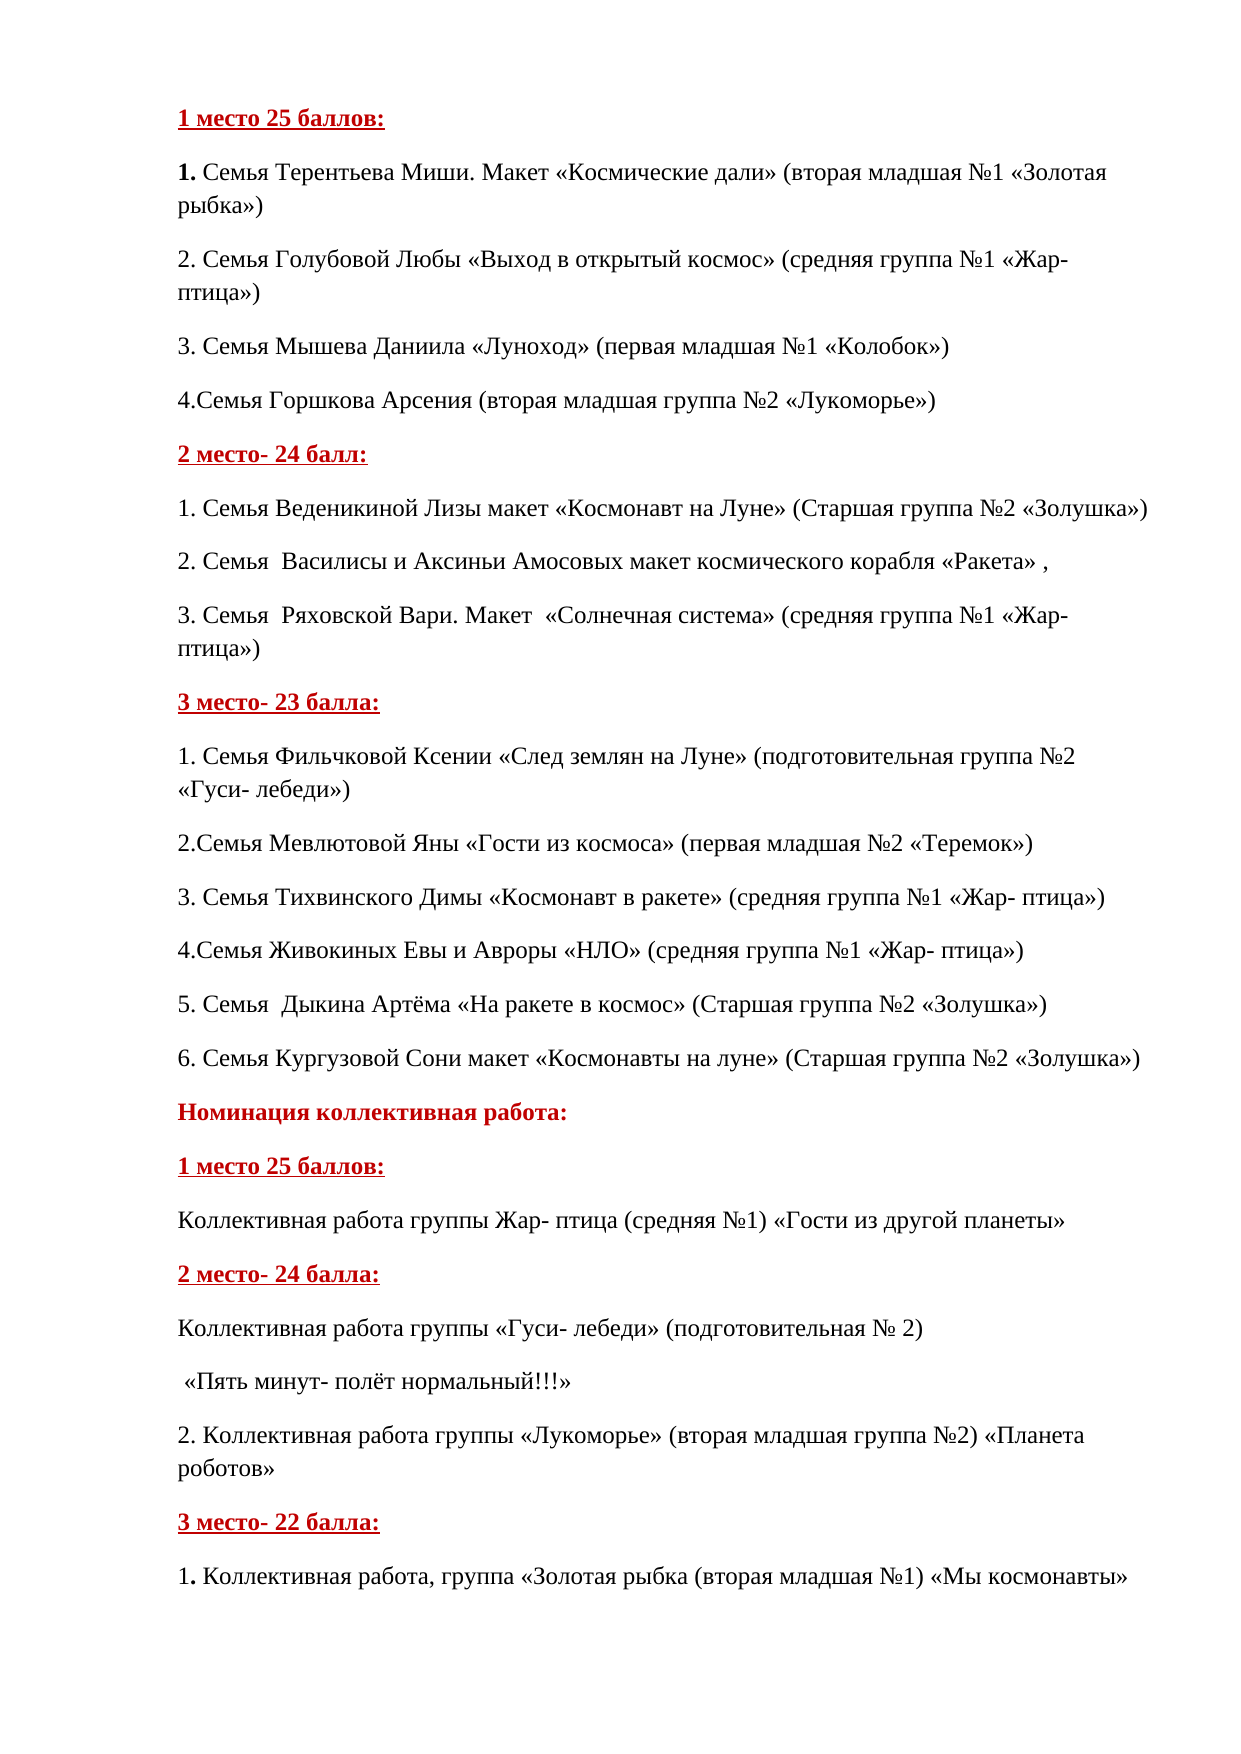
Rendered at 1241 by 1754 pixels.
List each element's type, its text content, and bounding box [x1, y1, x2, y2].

text 2. Семья Голубовой Любы «Выход в открытый космос» (средняя группа №1 «Жар- птица») [177, 244, 1152, 306]
text 1 место 25 баллов: [177, 1151, 1152, 1180]
text 6. Семья Кургузовой Сони макет «Космонавты на луне» (Старшая группа №2 «Золушка») [177, 1043, 1152, 1072]
text 4.Семья Горшкова Арсения (вторая младшая группа №2 «Лукоморье») [177, 385, 1152, 414]
text Коллективная работа группы Жар- птица (средняя №1) «Гости из другой планеты» [177, 1205, 1152, 1234]
text «Пять минут- полёт нормальный!!!» [177, 1366, 1152, 1395]
text 1. Коллективная работа, группа «Золотая рыбка (вторая младшая №1) «Мы космонавты» [177, 1561, 1152, 1590]
text 3. Семья Мышева Даниила «Луноход» (первая младшая №1 «Колобок») [177, 331, 1152, 360]
text 1 место 25 баллов: [177, 103, 1152, 132]
text 2 место- 24 балл: [177, 439, 1152, 467]
text 4.Семья Живокиных Евы и Авроры «НЛО» (средняя группа №1 «Жар- птица») [177, 936, 1152, 964]
text 1. Семья Веденикиной Лизы макет «Космонавт на Луне» (Старшая группа №2 «Золушка») [177, 493, 1152, 521]
text Коллективная работа группы «Гуси- лебеди» (подготовительная № 2) [177, 1313, 1152, 1341]
text 2 место- 24 балла: [177, 1259, 1152, 1287]
text 3 место- 22 балла: [177, 1507, 1152, 1536]
text 3. Семья Ряховской Вари. Макет «Солнечная система» (средняя группа №1 «Жар- птица») [177, 600, 1152, 662]
text 2. Семья Василисы и Аксиньи Амосовых макет космического корабля «Ракета» , [177, 546, 1152, 575]
text 3 место- 23 балла: [177, 687, 1152, 716]
text 1. Семья Фильчковой Ксении «След землян на Луне» (подготовительная группа №2 «Гуси- лебеди») [177, 741, 1152, 803]
text Номинация коллективная работа: [177, 1097, 1152, 1126]
text 1. Семья Терентьева Миши. Макет «Космические дали» (вторая младшая №1 «Золотая рыбка») [177, 157, 1152, 219]
text 3. Семья Тихвинского Димы «Космонавт в ракете» (средняя группа №1 «Жар- птица») [177, 882, 1152, 911]
text 5. Семья Дыкина Артёма «На ракете в космос» (Старшая группа №2 «Золушка») [177, 989, 1152, 1018]
text 2.Семья Мевлютовой Яны «Гости из космоса» (первая младшая №2 «Теремок») [177, 828, 1152, 857]
text 2. Коллективная работа группы «Лукоморье» (вторая младшая группа №2) «Планета роботов» [177, 1420, 1152, 1482]
